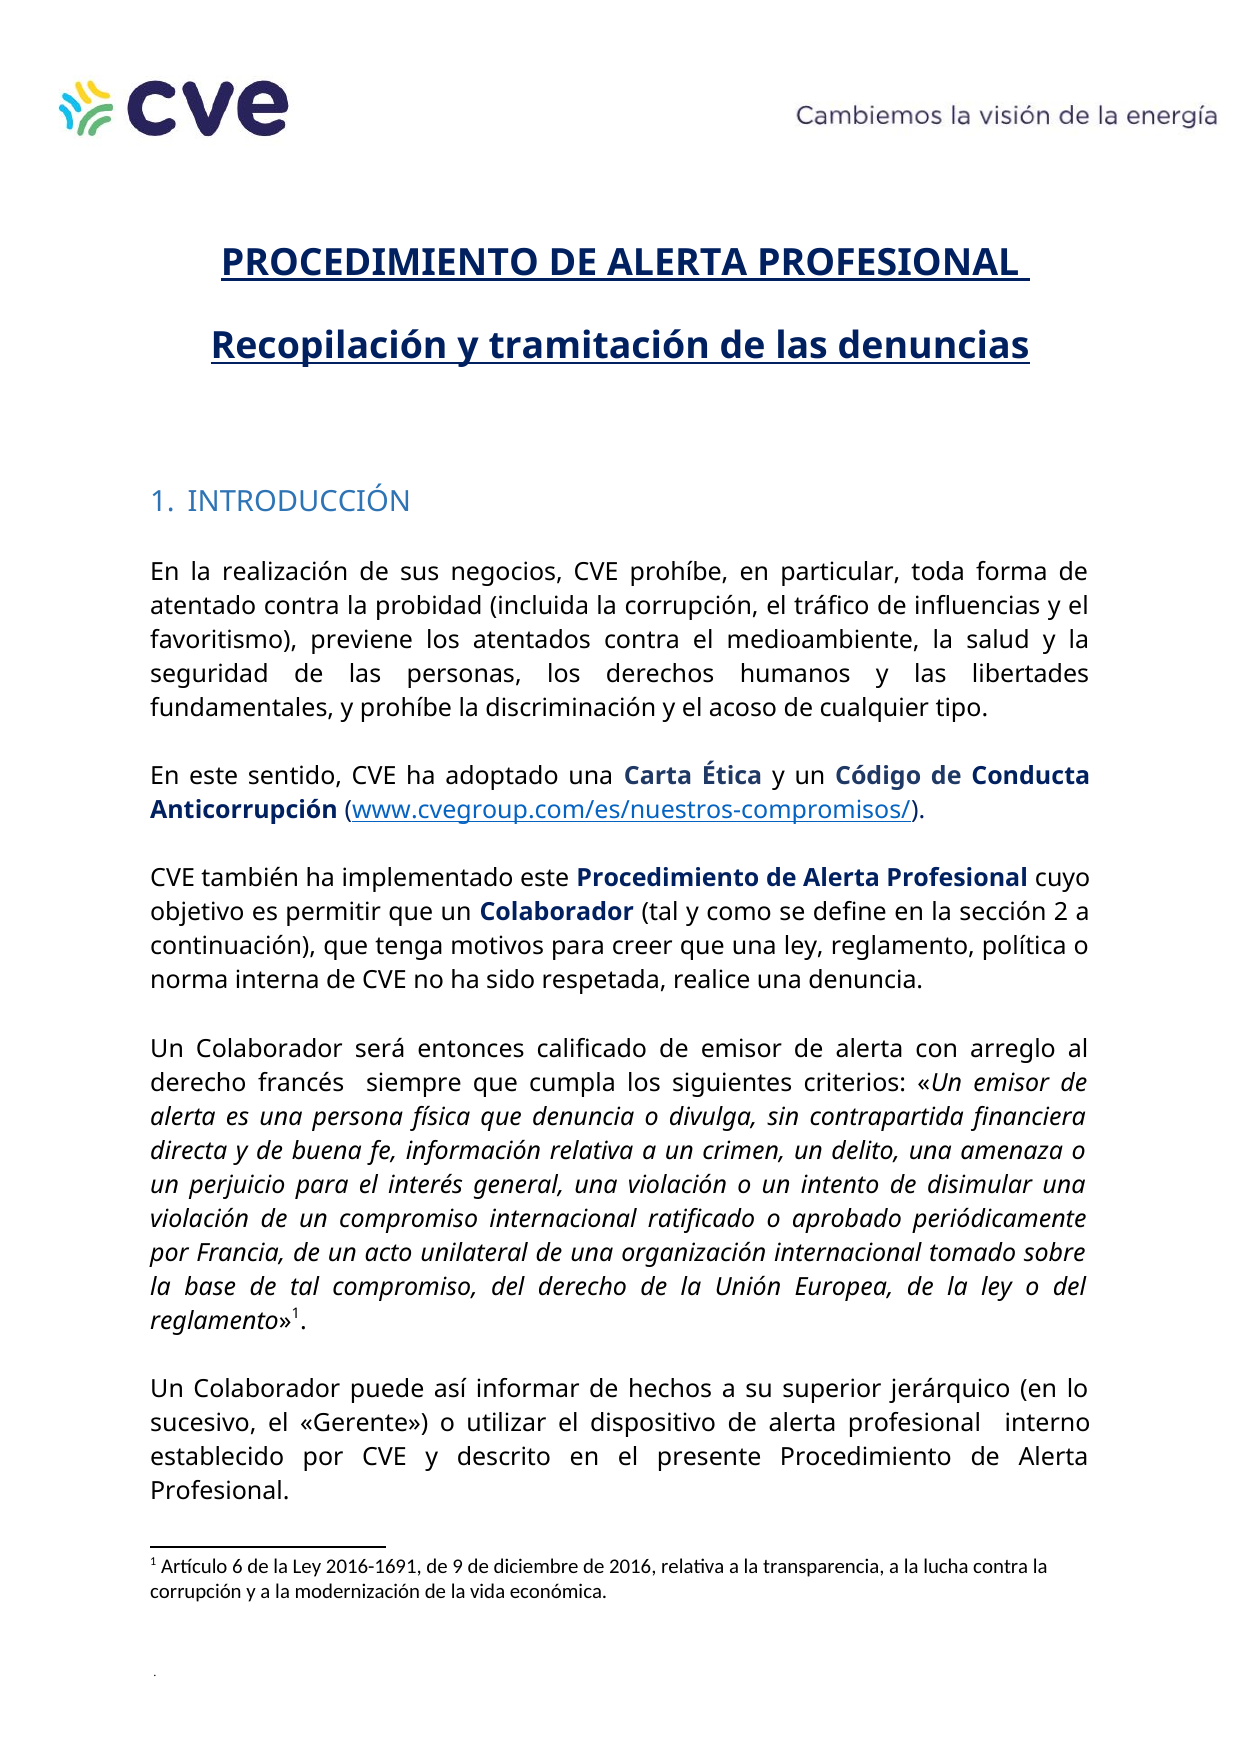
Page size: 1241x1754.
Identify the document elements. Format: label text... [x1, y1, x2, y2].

subtitle INTRODUCCIÓN [150, 480, 1090, 520]
text PROCEDIMIENTO DE ALERTA PROFESIONAL [150, 235, 1090, 286]
text Recopilación y tramitación de las denuncias [150, 319, 1090, 370]
picture [30, 46, 295, 178]
text En la realización de sus negocios, CVE prohíbe, en particular, toda forma de atentado contra la probidad (incluida la corrupción, el tráfico de influencias y el favoritismo), previene los atentados contra el medioambiente, la salud y la seguridad de las personas, los derechos humanos y las libertades fundamentales, y prohíbe la discriminación y el acoso de cualquier tipo. [150, 553, 1090, 724]
text Un Colaborador será entonces calificado de emisor de alerta con arreglo al derecho francés siempre que cumpla los siguientes criterios: «Un emisor de alerta es una persona física que denuncia o divulga, sin contrapartida financiera directa y de buena fe, información relativa a un crimen, un delito, una amenaza o un perjuicio para el interés general, una violación o un intento de disimular una violación de un compromiso internacional ratificado o aprobado periódicamente por Francia, de un acto unilateral de una organización internacional tomado sobre la base de tal compromiso, del derecho de la Unión Europea, de la ley o del reglamento». [150, 1030, 1090, 1337]
picture [778, 85, 1224, 163]
text En este sentido, CVE ha adoptado una Carta Ética y un Código de Conducta Anticorrupción (www.cvegroup.com/es/nuestros-compromisos/). [150, 758, 1090, 826]
text Un Colaborador puede así informar de hechos a su superior jerárquico (en lo sucesivo, el «Gerente») o utilizar el dispositivo de alerta profesional interno establecido por CVE y descrito en el presente Procedimiento de Alerta Profesional. [150, 1371, 1090, 1507]
text CVE también ha implementado este Procedimiento de Alerta Profesional cuyo objetivo es permitir que un Colaborador (tal y como se define en la sección 2 a continuación), que tenga motivos para creer que una ley, reglamento, política o norma interna de CVE no ha sido respetada, realice una denuncia. [150, 860, 1090, 996]
